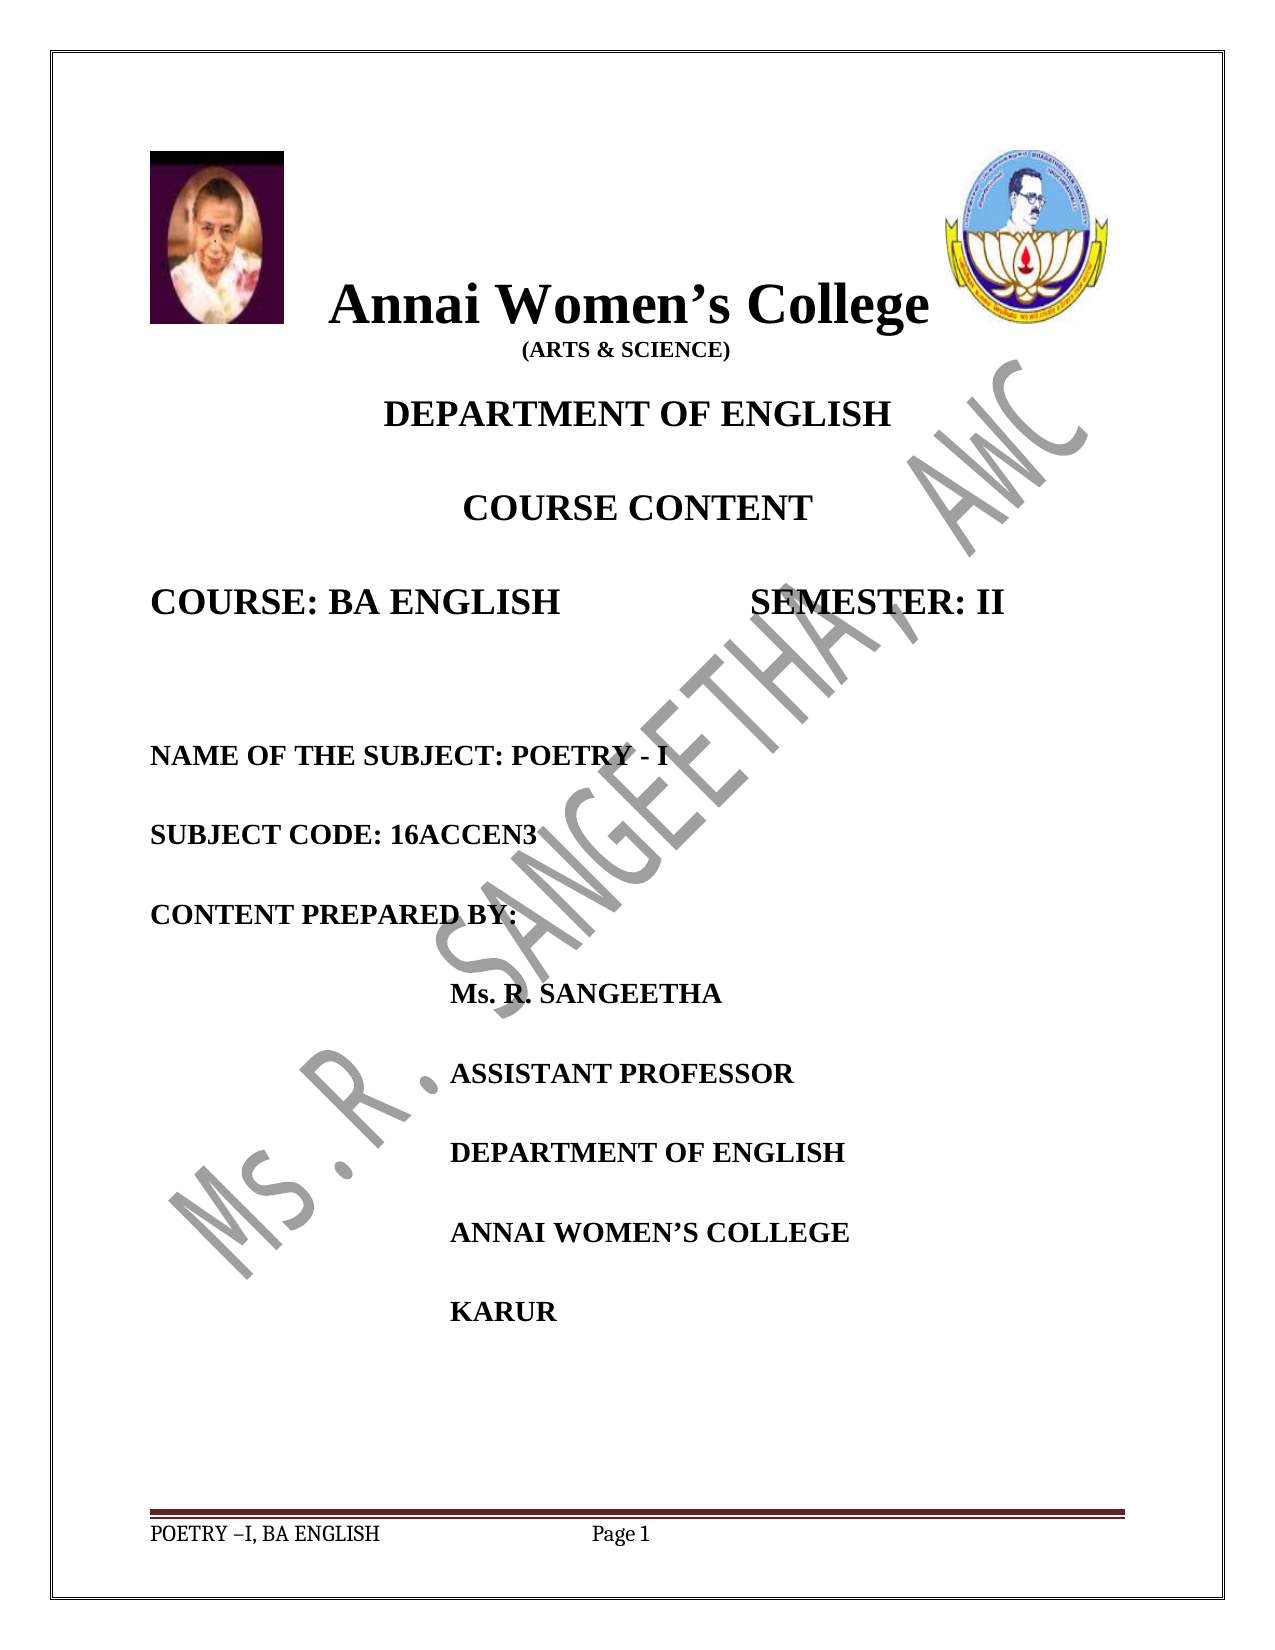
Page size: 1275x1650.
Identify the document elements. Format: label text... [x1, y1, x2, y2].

text Ms. R. SANGEETHA [150, 976, 1125, 1010]
text KARUR [150, 1294, 1125, 1328]
text DEPARTMENT OF ENGLISH [150, 392, 1125, 435]
text (ARTS & SCIENCE) [150, 336, 1125, 362]
picture [945, 150, 1108, 324]
picture [150, 151, 284, 324]
text NAME OF THE SUBJECT: POETRY - I [150, 738, 1125, 771]
text CONTENT PREPARED BY: [150, 897, 1125, 930]
text ASSISTANT PROFESSOR [150, 1056, 1125, 1089]
text COURSE: BA ENGLISH SEMESTER: II [150, 579, 1125, 687]
text SUBJECT CODE: 16ACCEN3 [150, 817, 1125, 851]
text ANNAI WOMEN’S COLLEGE [150, 1215, 1125, 1248]
text DEPARTMENT OF ENGLISH [150, 1135, 1125, 1169]
text COURSE CONTENT [150, 485, 1125, 528]
